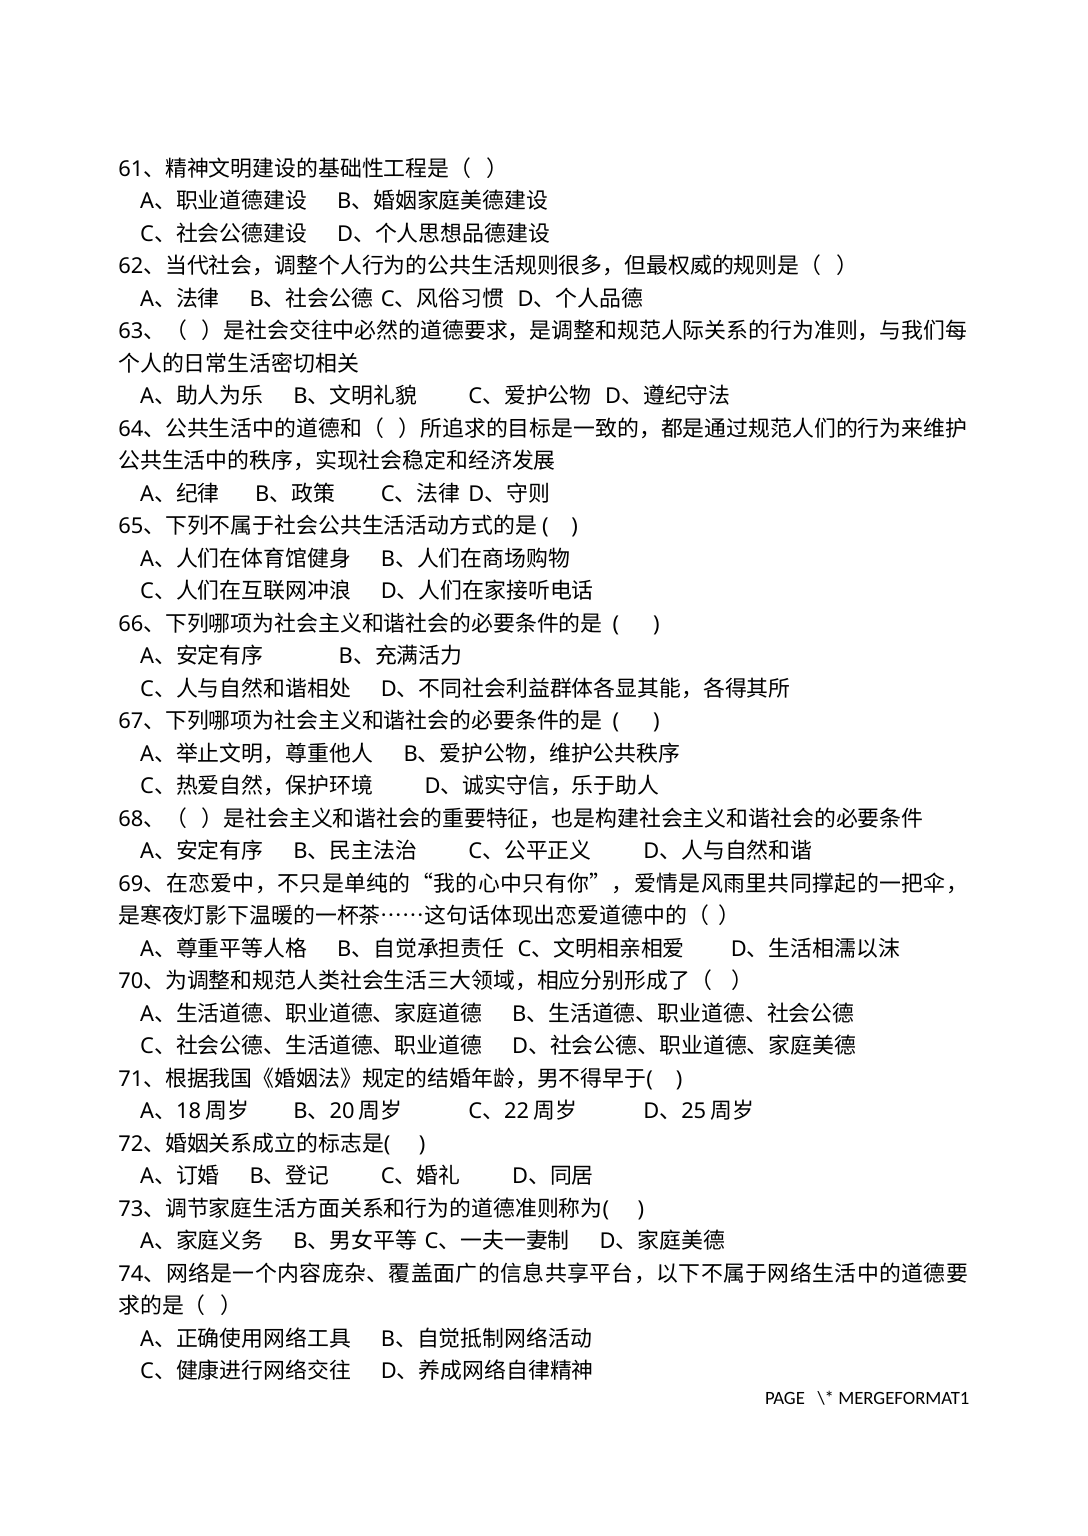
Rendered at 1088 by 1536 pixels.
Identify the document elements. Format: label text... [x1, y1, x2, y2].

list A、安定有序 B、民主法治 C、公平正义 D、人与自然和谐 [118, 833, 969, 865]
list C、人们在互联网冲浪 D、人们在家接听电话 [118, 573, 969, 605]
list 67、下列哪项为社会主义和谐社会的必要条件的是 ( ) [118, 703, 969, 735]
list A、职业道德建设 B、婚姻家庭美德建设 [118, 183, 969, 215]
list 64、公共生活中的道德和（ ）所追求的目标是一致的，都是通过规范人们的行为来维护公共生活中的秩序，实现社会稳定和经济发展 [118, 410, 969, 475]
list A、人们在体育馆健身 B、人们在商场购物 [118, 540, 969, 573]
list 62、当代社会，调整个人行为的公共生活规则很多，但最权威的规则是（ ） [118, 248, 969, 280]
list A、订婚 B、登记 C、婚礼 D、同居 [118, 1158, 969, 1190]
list C、热爱自然，保护环境 D、诚实守信，乐于助人 [118, 768, 969, 800]
list 74、网络是一个内容庞杂、覆盖面广的信息共享平台，以下不属于网络生活中的道德要求的是（ ） [118, 1255, 969, 1320]
list C、社会公德建设 D、个人思想品德建设 [118, 215, 969, 248]
list 73、调节家庭生活方面关系和行为的道德准则称为( ) [118, 1190, 969, 1223]
list 68、（ ）是社会主义和谐社会的重要特征，也是构建社会主义和谐社会的必要条件 [118, 800, 969, 833]
list A、举止文明，尊重他人 B、爱护公物，维护公共秩序 [118, 735, 969, 768]
list A、尊重平等人格 B、自觉承担责任 C、文明相亲相爱 D、生活相濡以沫 [118, 930, 969, 963]
list 66、下列哪项为社会主义和谐社会的必要条件的是 ( ) [118, 605, 969, 638]
list 72、婚姻关系成立的标志是( ) [118, 1125, 969, 1158]
list A、家庭义务 B、男女平等 C、一夫一妻制 D、家庭美德 [118, 1223, 969, 1255]
list A、18周岁 B、20周岁 C、22周岁 D、25周岁 [118, 1093, 969, 1125]
list A、纪律 B、政策 C、法律 D、守则 [118, 475, 969, 508]
list A、生活道德、职业道德、家庭道德 B、生活道德、职业道德、社会公德 [118, 995, 969, 1028]
list 61、精神文明建设的基础性工程是（ ） [118, 150, 969, 183]
list C、社会公德、生活道德、职业道德 D、社会公德、职业道德、家庭美德 [118, 1028, 969, 1060]
list 70、为调整和规范人类社会生活三大领域，相应分别形成了（ ） [118, 963, 969, 995]
list 71、根据我国《婚姻法》规定的结婚年龄，男不得早于( ) [118, 1060, 969, 1093]
list C、健康进行网络交往 D、养成网络自律精神 [118, 1353, 969, 1385]
list A、正确使用网络工具 B、自觉抵制网络活动 [118, 1320, 969, 1353]
list C、人与自然和谐相处 D、不同社会利益群体各显其能，各得其所 [118, 670, 969, 703]
list 63、（ ）是社会交往中必然的道德要求，是调整和规范人际关系的行为准则，与我们每个人的日常生活密切相关 [118, 313, 969, 378]
list A、安定有序 B、充满活力 [118, 638, 969, 670]
list 65、下列不属于社会公共生活活动方式的是 ( ) [118, 508, 969, 540]
list 69、在恋爱中，不只是单纯的“我的心中只有你”，爱情是风雨里共同撑起的一把伞，是寒夜灯影下温暖的一杯茶……这句话体现出恋爱道德中的（ ） [118, 865, 969, 930]
list A、助人为乐 B、文明礼貌 C、爱护公物 D、遵纪守法 [118, 378, 969, 410]
list A、法律 B、社会公德 C、风俗习惯 D、个人品德 [118, 280, 969, 313]
